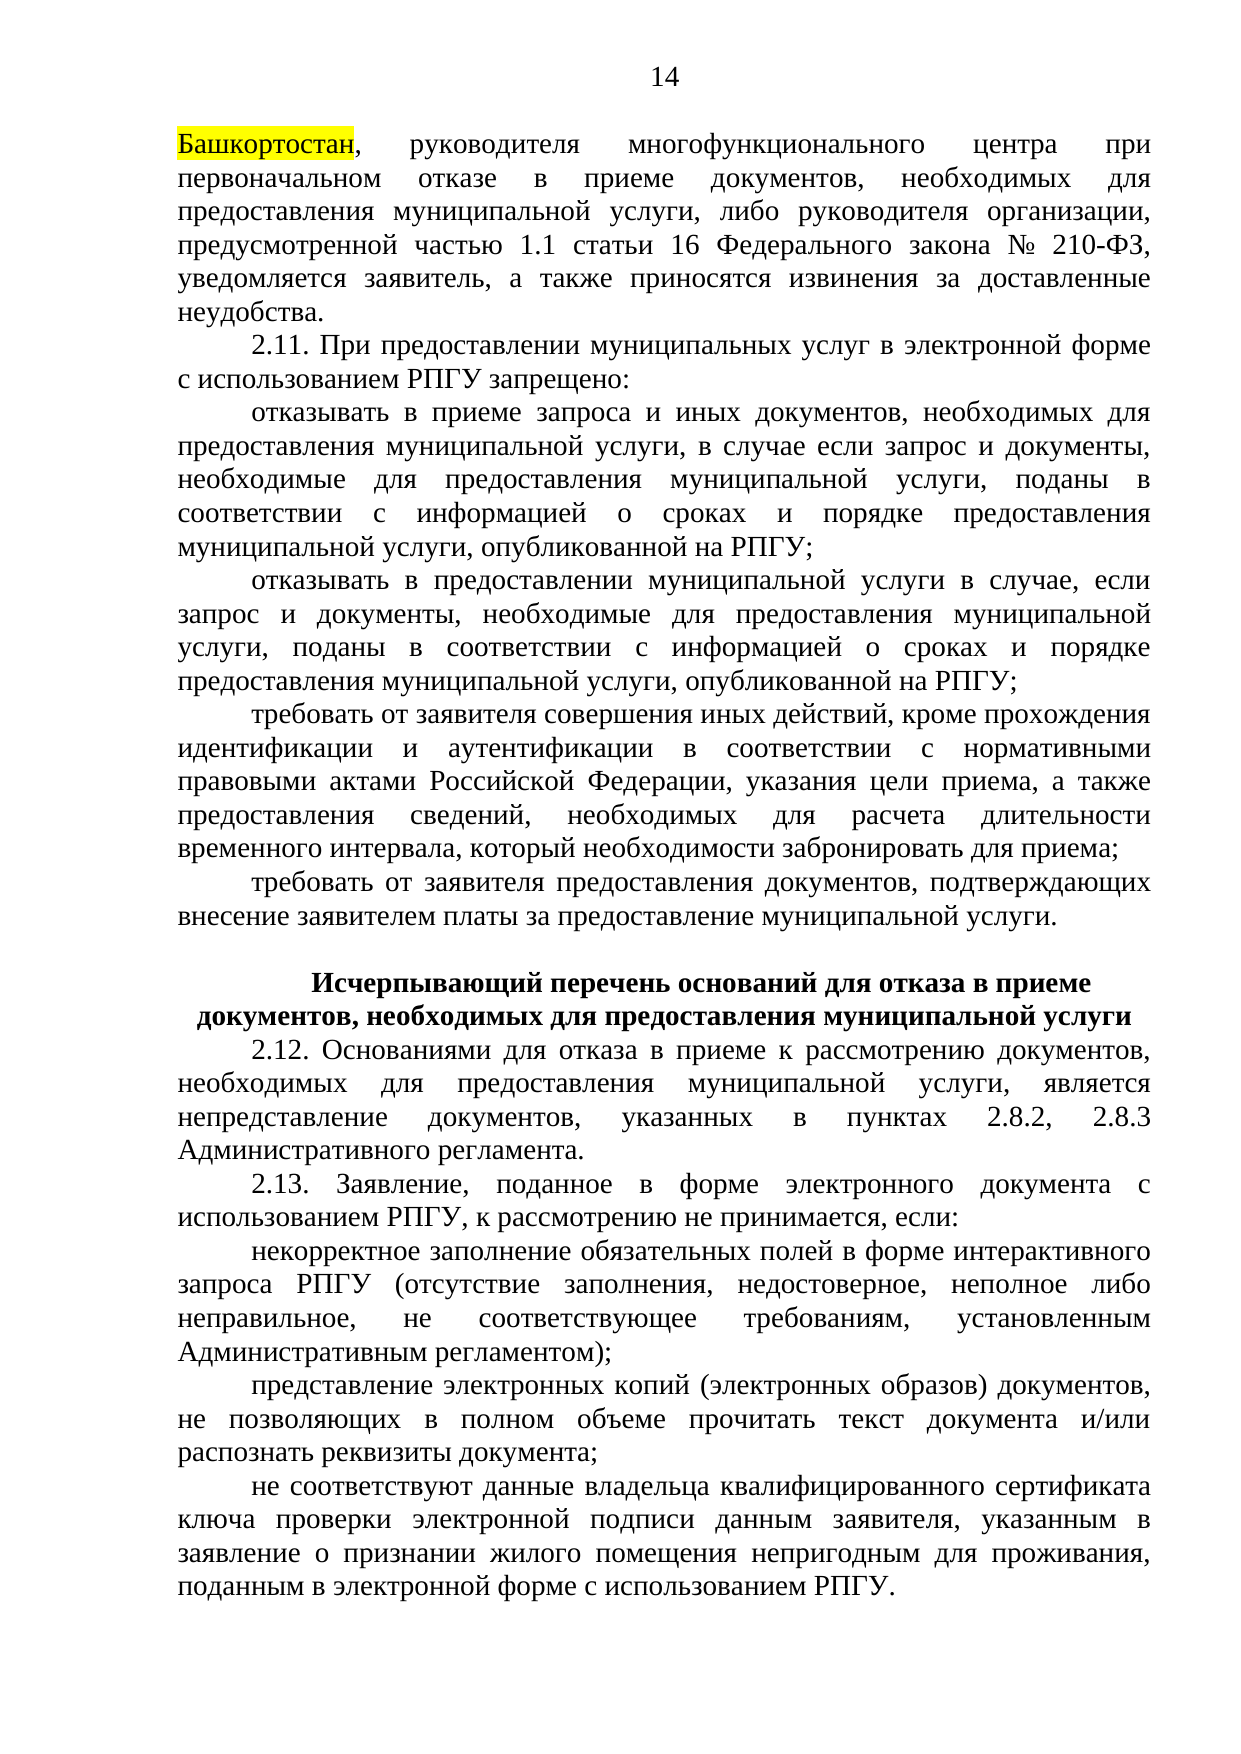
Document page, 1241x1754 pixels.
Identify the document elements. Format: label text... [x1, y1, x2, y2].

text отказывать в предоставлении муниципальной услуги в случае, если запрос и документы, необходимые для предоставления муниципальной услуги, поданы в соответствии с информацией о сроках и порядке предоставления муниципальной услуги, опубликованной на РПГУ; [177, 562, 1152, 696]
text 2.12. Основаниями для отказа в приеме к рассмотрению документов, необходимых для предоставления муниципальной услуги, является непредставление документов, указанных в пунктах 2.8.2, 2.8.3 Административного регламента. [177, 1032, 1152, 1166]
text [177, 126, 1152, 327]
text требовать от заявителя предоставления документов, подтверждающих внесение заявителем платы за предоставление муниципальной услуги. [177, 864, 1152, 931]
text представление электронных копий (электронных образов) документов, не позволяющих в полном объеме прочитать текст документа и/или распознать реквизиты документа; [177, 1367, 1152, 1468]
text Исчерпывающий перечень оснований для отказа в приеме документов, необходимых для предоставления муниципальной услуги [177, 965, 1152, 1032]
text 2.13. Заявление, поданное в форме электронного документа с использованием РПГУ, к рассмотрению не принимается, если: [177, 1166, 1152, 1233]
text 2.11. При предоставлении муниципальных услуг в электронной форме с использованием РПГУ запрещено: [177, 327, 1152, 394]
text некорректное заполнение обязательных полей в форме интерактивного запроса РПГУ (отсутствие заполнения, недостоверное, неполное либо неправильное, не соответствующее требованиям, установленным Административным регламентом); [177, 1233, 1152, 1367]
text не соответствуют данные владельца квалифицированного сертификата ключа проверки электронной подписи данным заявителя, указанным в заявление о признании жилого помещения непригодным для проживания, поданным в электронной форме с использованием РПГУ. [177, 1468, 1152, 1602]
text требовать от заявителя совершения иных действий, кроме прохождения идентификации и аутентификации в соответствии с нормативными правовыми актами Российской Федерации, указания цели приема, а также предоставления сведений, необходимых для расчета длительности временного интервала, который необходимости забронировать для приема; [177, 696, 1152, 864]
text отказывать в приеме запроса и иных документов, необходимых для предоставления муниципальной услуги, в случае если запрос и документы, необходимые для предоставления муниципальной услуги, поданы в соответствии с информацией о сроках и порядке предоставления муниципальной услуги, опубликованной на РПГУ; [177, 394, 1152, 562]
